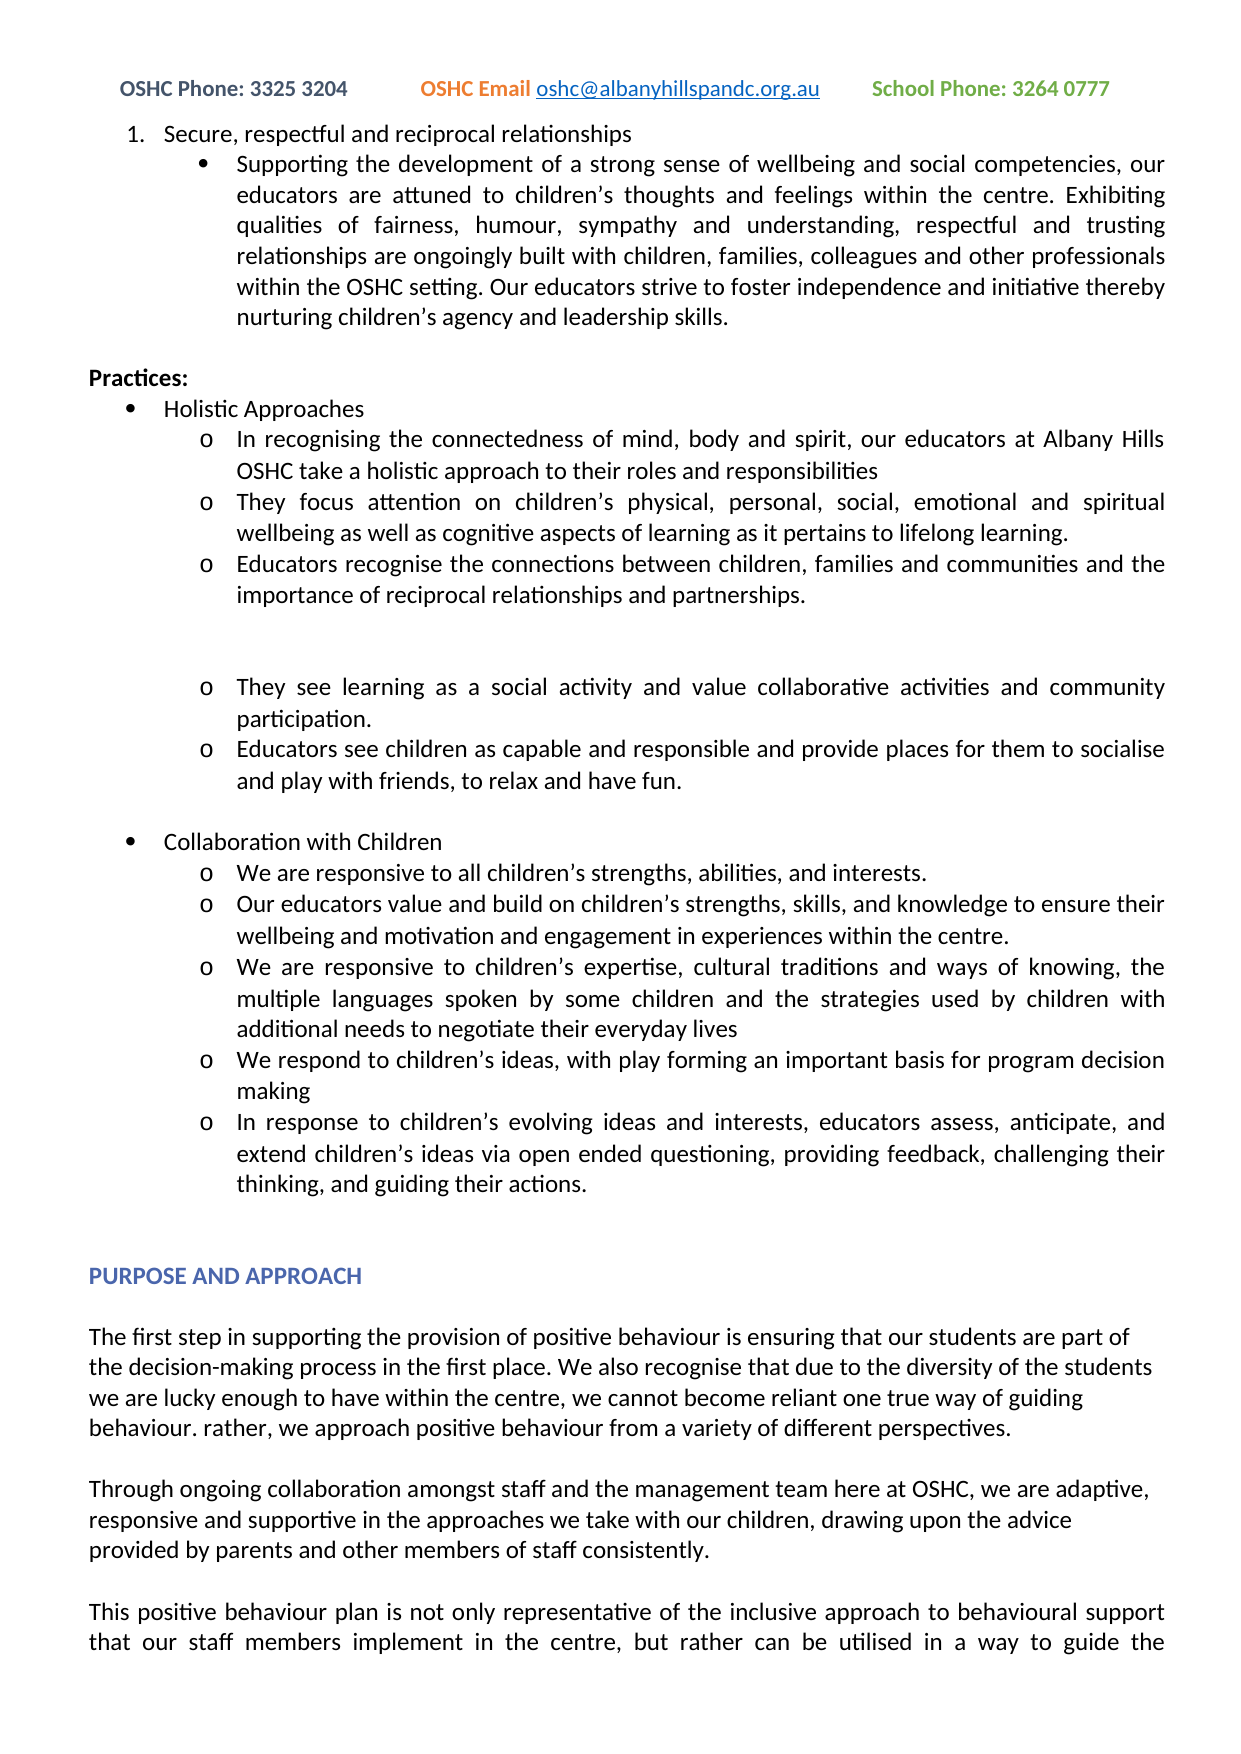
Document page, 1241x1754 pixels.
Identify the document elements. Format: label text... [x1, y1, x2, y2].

text PURPOSE AND APPROACH [89, 1260, 1167, 1290]
text The first step in supporting the provision of positive behaviour is ensuring that our students are part of the decision-making process in the first place. We also recognise that due to the diversity of the students we are lucky enough to have within the centre, we cannot become reliant one true way of guiding behaviour. rather, we approach positive behaviour from a variety of different perspectives. [89, 1321, 1167, 1443]
list We are responsive to children’s expertise, cultural traditions and ways of knowing, the multiple languages spoken by some children and the strategies used by children with additional needs to negotiate their everyday lives [199, 951, 1167, 1044]
list Holistic Approaches [126, 393, 1167, 423]
list We are responsive to all children’s strengths, abilities, and interests. [199, 857, 1167, 889]
list Educators recognise the connections between children, families and communities and the importance of reciprocal relationships and partnerships. [199, 548, 1167, 610]
list They focus attention on children’s physical, personal, social, emotional and spiritual wellbeing as well as cognitive aspects of learning as it pertains to lifelong learning. [199, 486, 1167, 548]
list Supporting the development of a strong sense of wellbeing and social competencies, our educators are attuned to children’s thoughts and feelings within the centre. Exhibiting qualities of fairness, humour, sympathy and understanding, respectful and trusting relationships are ongoingly built with children, families, colleagues and other professionals within the OSHC setting. Our educators strive to foster independence and initiative thereby nurturing children’s agency and leadership skills. [199, 149, 1167, 332]
list In recognising the connectedness of mind, body and spirit, our educators at Albany Hills OSHC take a holistic approach to their roles and responsibilities [199, 423, 1167, 486]
list We respond to children’s ideas, with play forming an important basis for program decision making [199, 1044, 1167, 1106]
list Secure, respectful and reciprocal relationships [126, 118, 1167, 149]
list Our educators value and build on children’s strengths, skills, and knowledge to ensure their wellbeing and motivation and engagement in experiences within the centre. [199, 889, 1167, 951]
text Practices: [89, 362, 1167, 393]
list They see learning as a social activity and value collaborative activities and community participation. [199, 671, 1167, 733]
list Educators see children as capable and responsible and provide places for them to socialise and play with friends, to relax and have fun. [199, 733, 1167, 796]
list Collaboration with Children [126, 826, 1167, 857]
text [89, 1596, 1167, 1657]
text Through ongoing collaboration amongst staff and the management team here at OSHC, we are adaptive, responsive and supportive in the approaches we take with our children, drawing upon the advice provided by parents and other members of staff consistently. [89, 1473, 1167, 1565]
list In response to children’s evolving ideas and interests, educators assess, anticipate, and extend children’s ideas via open ended questioning, providing feedback, challenging their thinking, and guiding their actions. [199, 1106, 1167, 1199]
